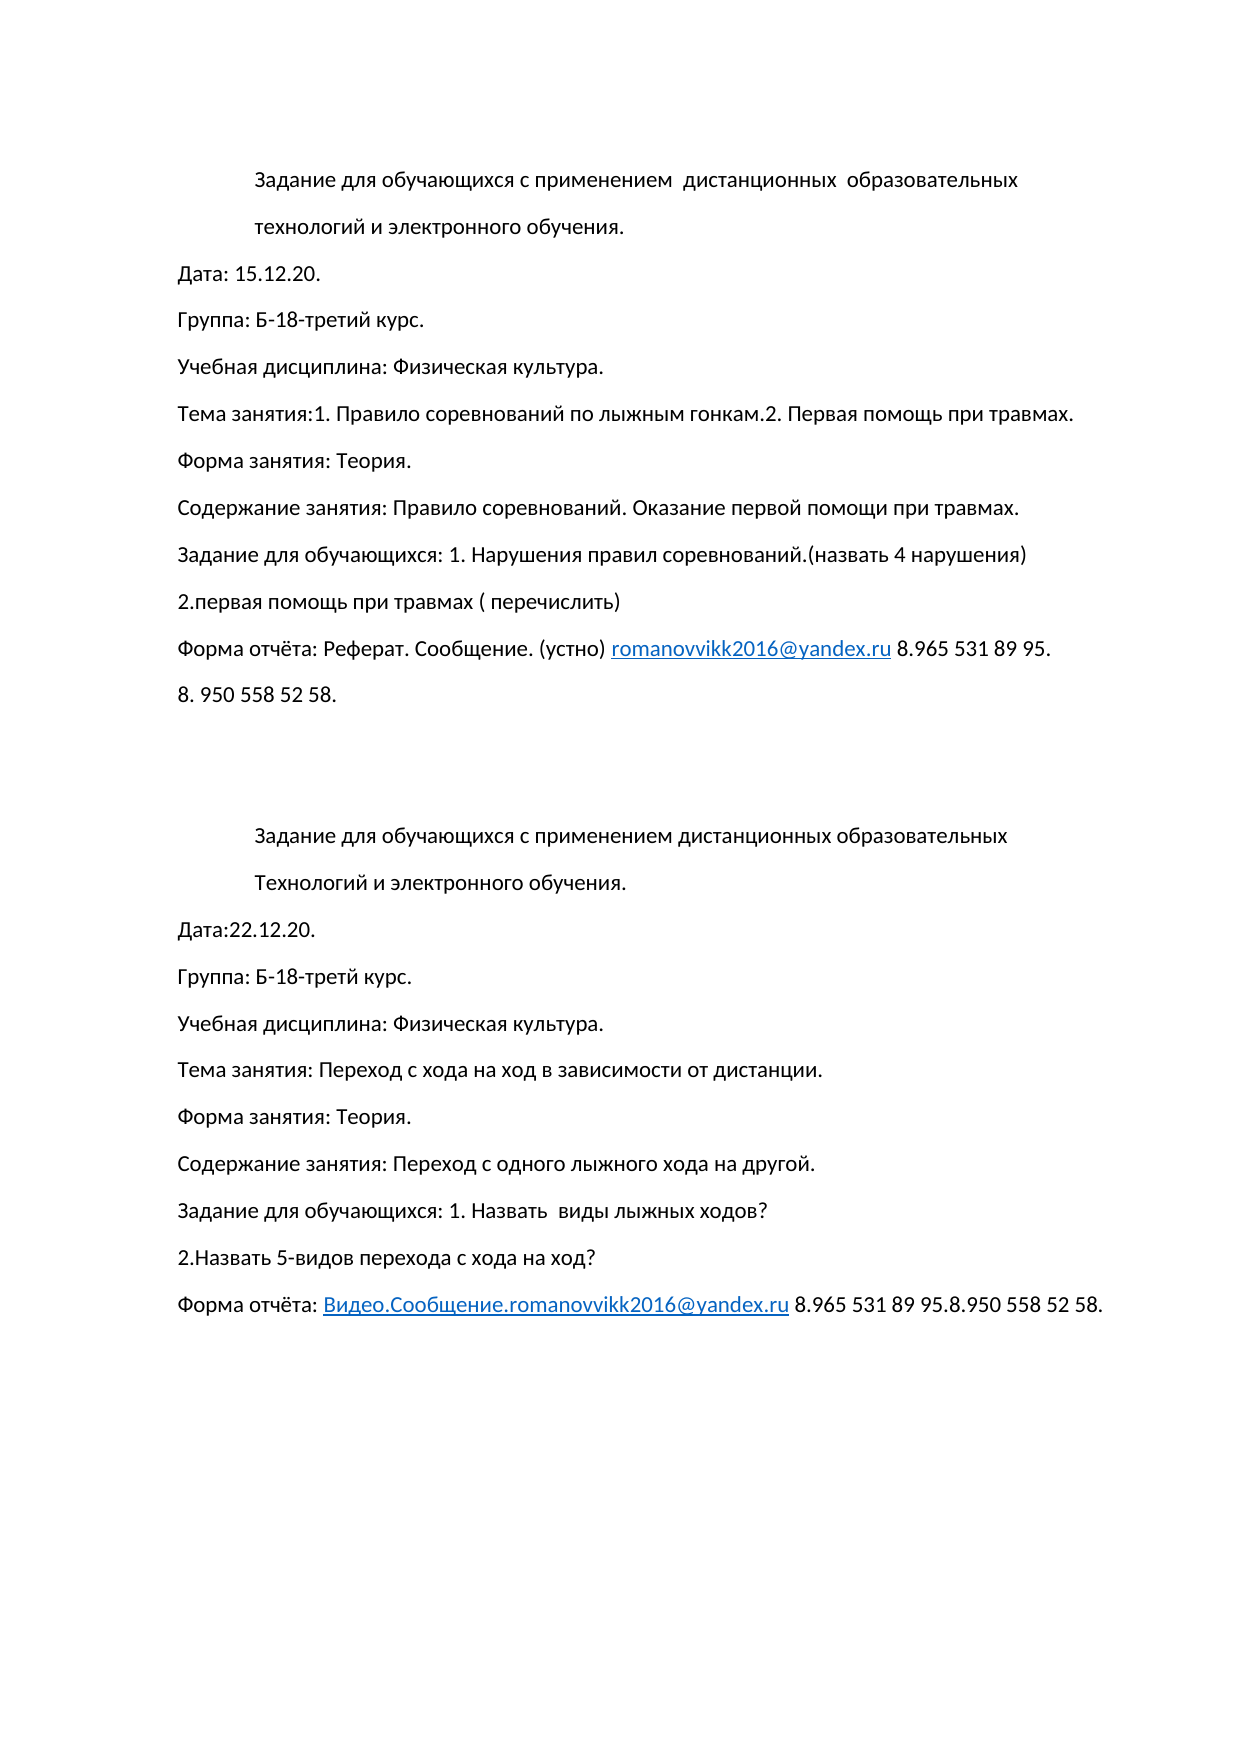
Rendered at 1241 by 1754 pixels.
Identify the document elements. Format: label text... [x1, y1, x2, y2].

text Задание для обучающихся с применением дистанционных образовательных [177, 165, 1152, 193]
text Тема занятия: Переход с хода на ход в зависимости от дистанции. [177, 1056, 1152, 1084]
text Форма отчёта: Реферат. Сообщение. (устно) romanovvikk2016@yandex.ru 8.965 531 89 95. [177, 634, 1152, 662]
text Группа: Б-18-третй курс. [177, 962, 1152, 990]
text Форма отчёта: Видео.Сообщение.romanovvikk2016@yandex.ru 8.965 531 89 95.8.950 558 52 58. [177, 1290, 1152, 1318]
text 8. 950 558 52 58. [177, 681, 1152, 709]
text Форма занятия: Теория. [177, 446, 1152, 474]
text Технологий и электронного обучения. [177, 868, 1152, 896]
text технологий и электронного обучения. [177, 212, 1152, 240]
text Задание для обучающихся с применением дистанционных образовательных [177, 821, 1152, 849]
text Дата: 15.12.20. [177, 259, 1152, 287]
text 2.Назвать 5-видов перехода с хода на ход? [177, 1243, 1152, 1271]
text Содержание занятия: Переход с одного лыжного хода на другой. [177, 1149, 1152, 1177]
text Тема занятия:1. Правило соревнований по лыжным гонкам.2. Первая помощь при травмах. [177, 399, 1152, 427]
text Дата:22.12.20. [177, 915, 1152, 943]
text Учебная дисциплина: Физическая культура. [177, 352, 1152, 381]
text 2.первая помощь при травмах ( перечислить) [177, 587, 1152, 615]
text Форма занятия: Теория. [177, 1102, 1152, 1131]
text Группа: Б-18-третий курс. [177, 306, 1152, 334]
text Задание для обучающихся: 1. Нарушения правил соревнований.(назвать 4 нарушения) [177, 540, 1152, 568]
text Задание для обучающихся: 1. Назвать виды лыжных ходов? [177, 1196, 1152, 1224]
text Учебная дисциплина: Физическая культура. [177, 1009, 1152, 1037]
text Содержание занятия: Правило соревнований. Оказание первой помощи при травмах. [177, 493, 1152, 521]
